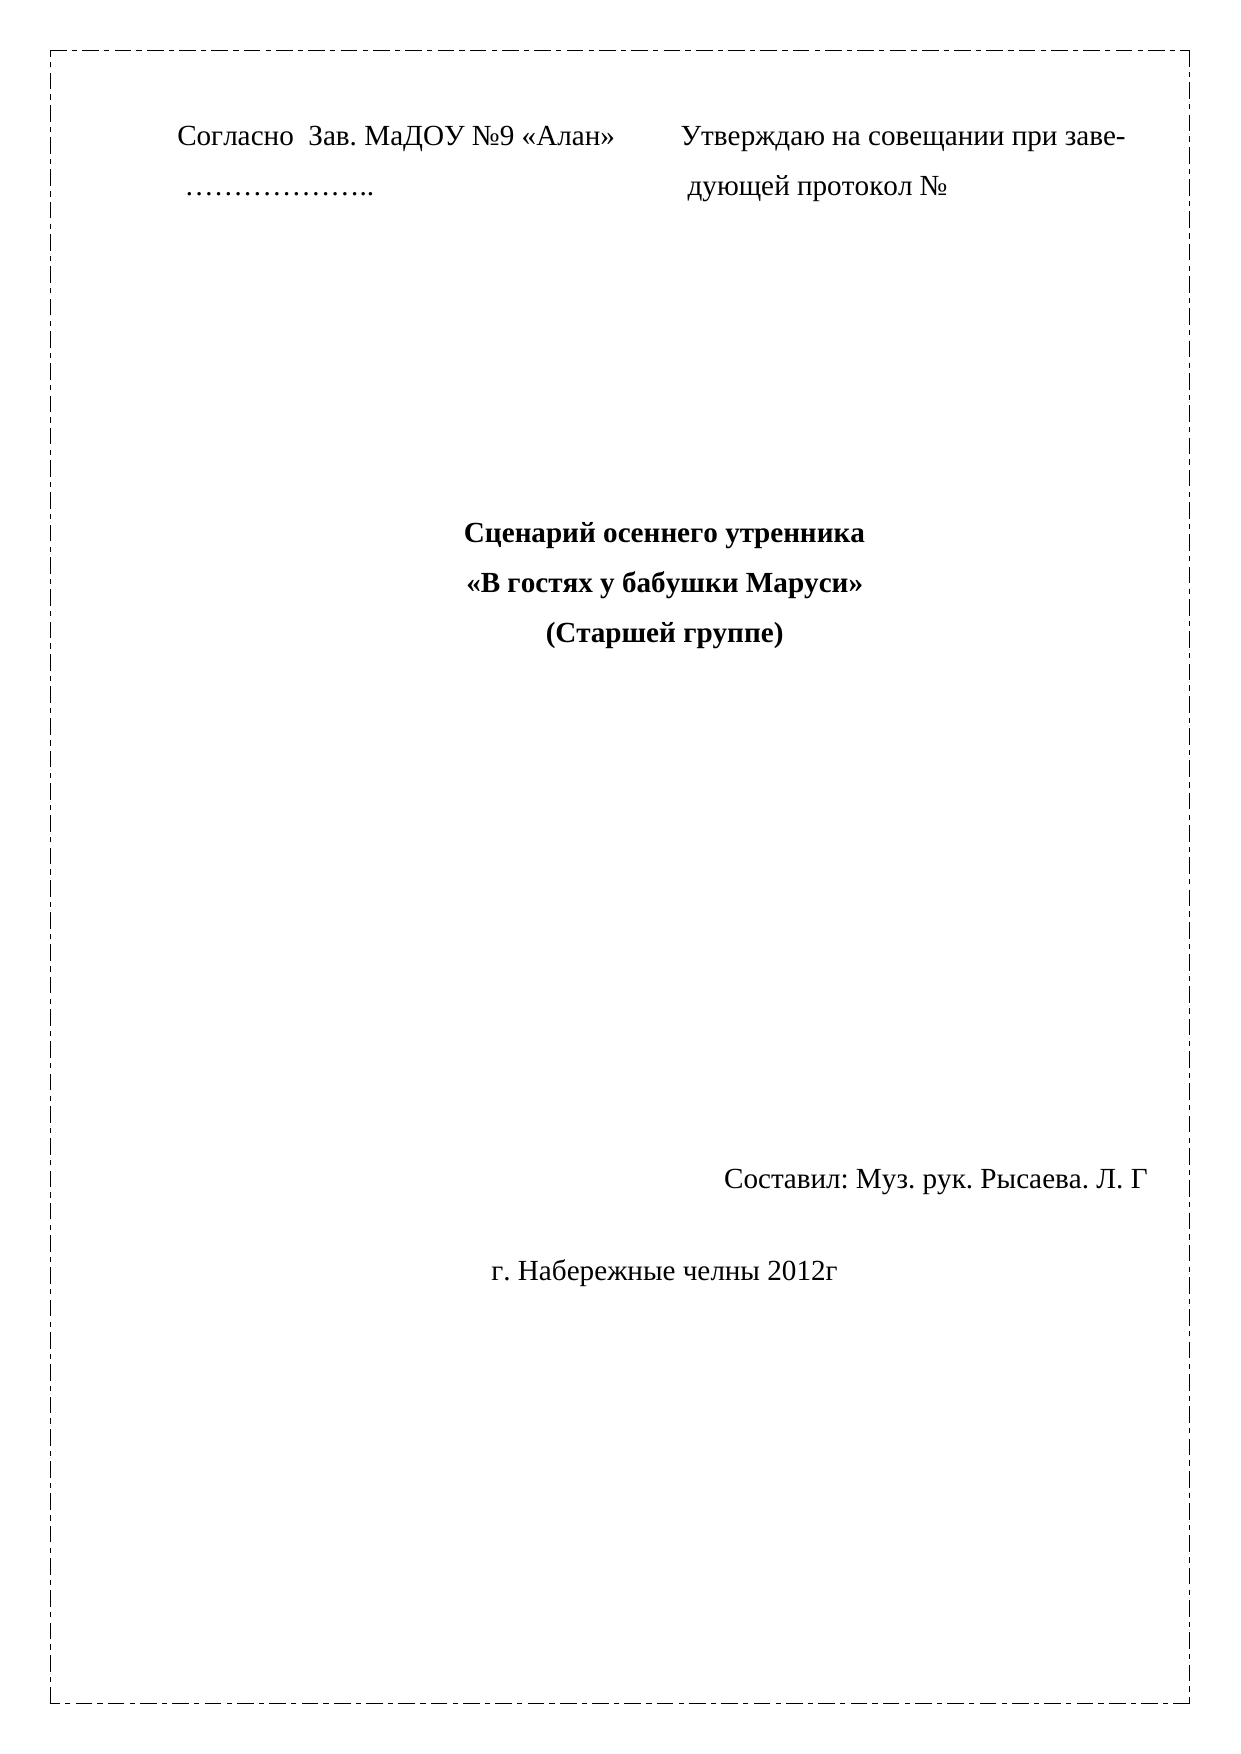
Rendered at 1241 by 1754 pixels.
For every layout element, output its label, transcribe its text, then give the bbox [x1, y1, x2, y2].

text Составил: Муз. рук. Рысаева. Л. Г [177, 1161, 1152, 1194]
text Согласно Зав. МаДОУ №9 «Алан» Утверждаю на совещании при заве- [177, 118, 1152, 152]
text г. Набережные челны 2012г [177, 1253, 1152, 1287]
text (Старшей группе) [177, 616, 1152, 649]
text Сценарий осеннего утренника [177, 515, 1152, 548]
text ……………….. дующей протокол № [177, 168, 1152, 202]
text «В гостях у бабушки Маруси» [177, 565, 1152, 599]
